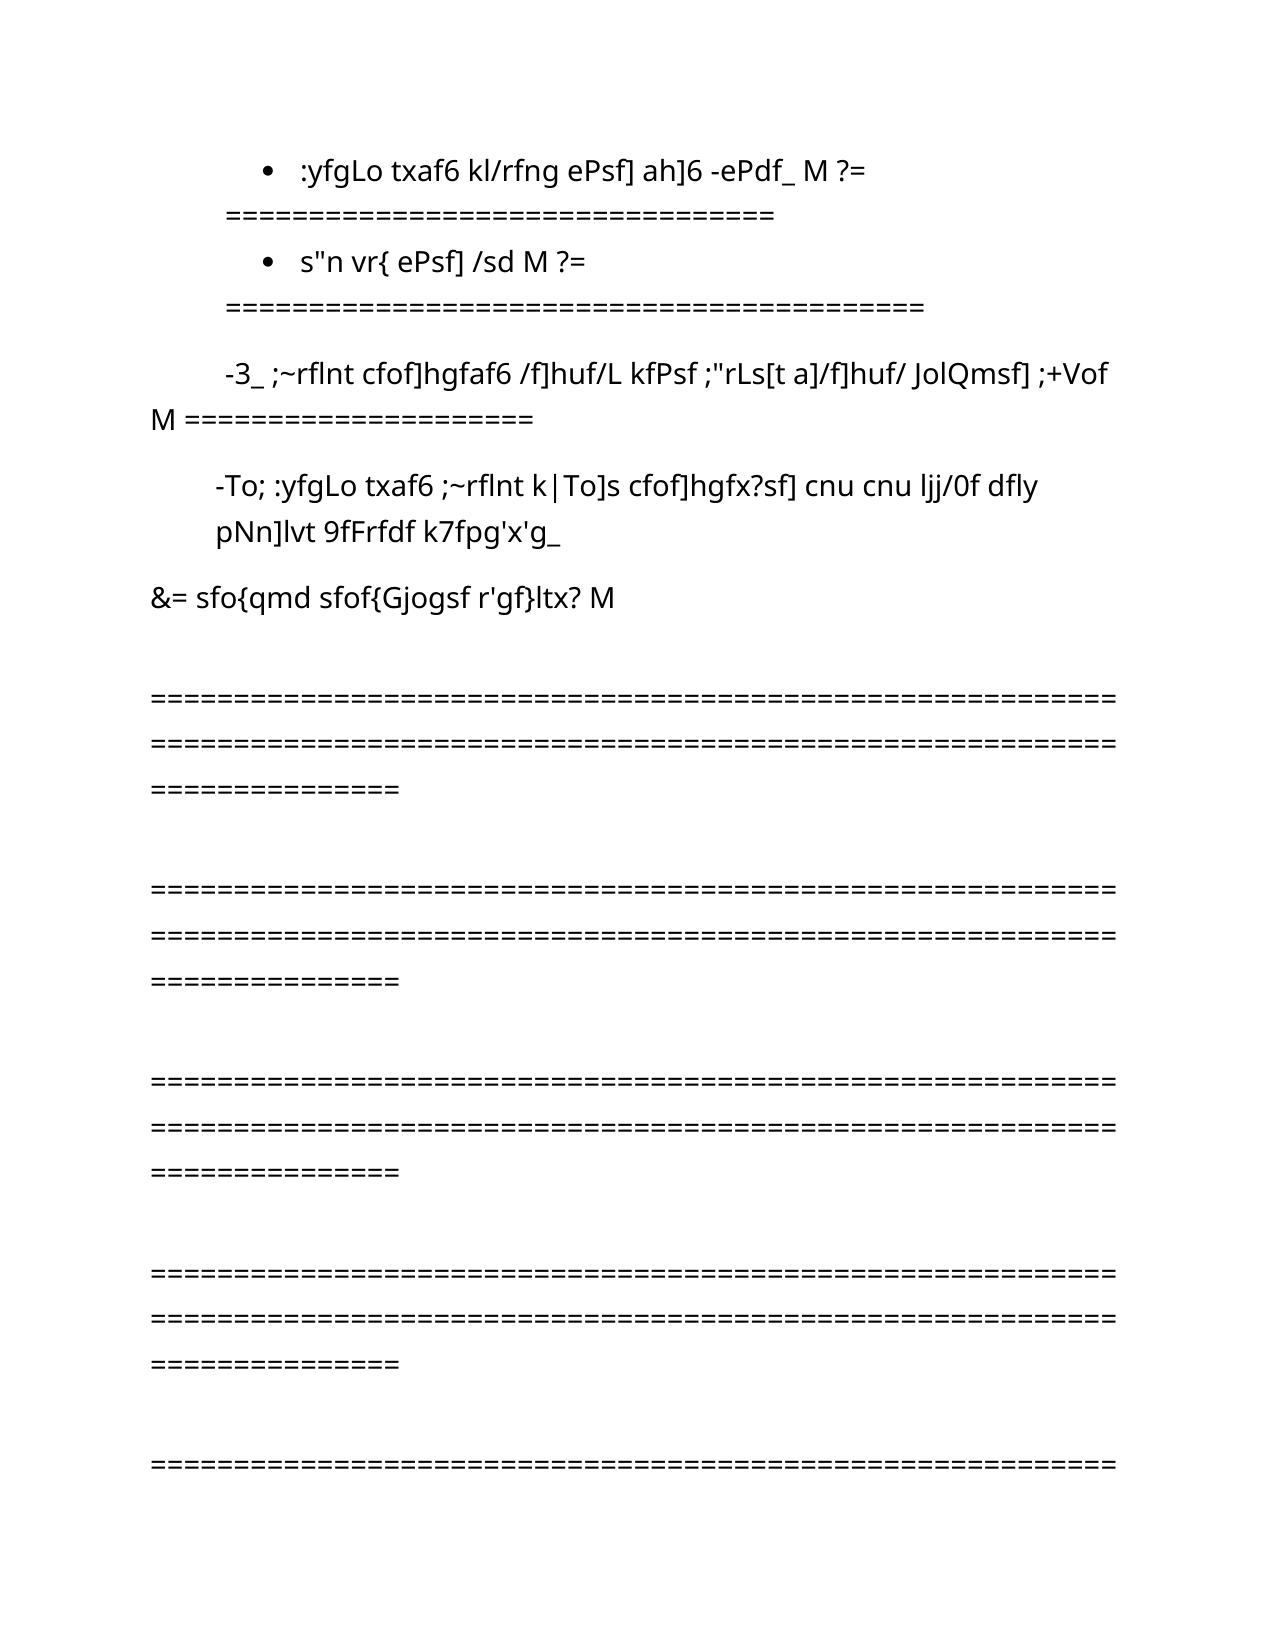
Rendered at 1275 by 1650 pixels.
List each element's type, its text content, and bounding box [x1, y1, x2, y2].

text =================================================================================================================================== [150, 836, 1125, 1001]
text -To; :yfgLo txaf6 ;~rflnt k|To]s cfof]hgfx?sf] cnu cnu ljj/0f dfly pNn]lvt 9fFrfdf k7fpg'x'g_ [215, 465, 1125, 551]
list s"n vr{ ePsf] /sd M ?= ========================================== [225, 241, 1125, 327]
text =================================================================================================================================== [150, 644, 1125, 809]
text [150, 1411, 1125, 1484]
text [150, 1219, 1125, 1384]
text -3_ ;~rflnt cfof]hgfaf6 /f]huf/L kfPsf ;"rLs[t a]/f]huf/ JolQmsf] ;+Vof M ===================== [150, 353, 1125, 439]
text &= sfo{qmd sfof{Gjogsf r'gf}ltx? M [150, 577, 1125, 617]
list :yfgLo txaf6 kl/rfng ePsf] ah]6 -ePdf_ M ?= ================================= [225, 150, 1125, 235]
text =================================================================================================================================== [150, 1027, 1125, 1192]
